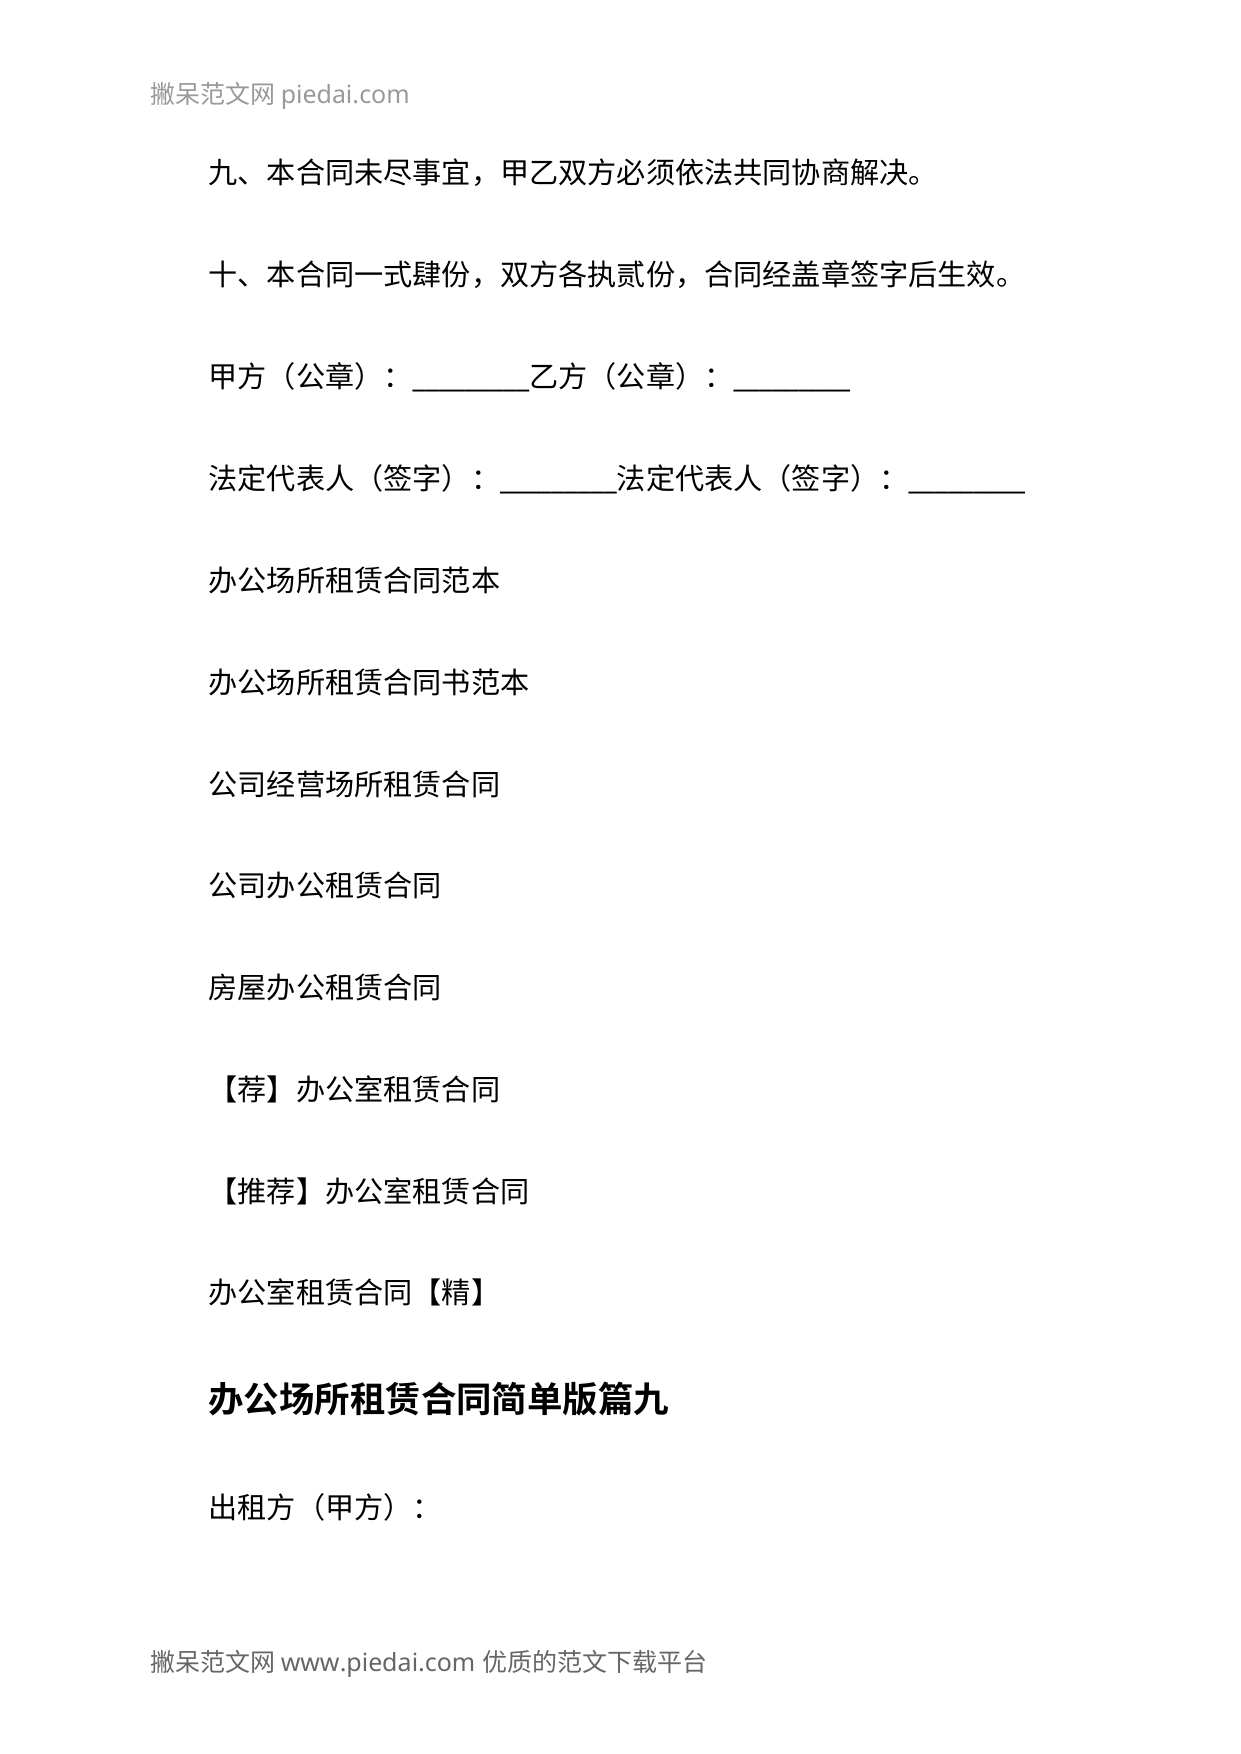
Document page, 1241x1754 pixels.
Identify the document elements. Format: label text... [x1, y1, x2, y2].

text 【荐】办公室租赁合同 [150, 1066, 1090, 1109]
text 办公室租赁合同【精】 [150, 1270, 1090, 1312]
text 出租方（甲方）： [150, 1485, 1090, 1527]
text 公司办公租赁合同 [150, 863, 1090, 905]
text 公司经营场所租赁合同 [150, 761, 1090, 803]
text 办公场所租赁合同范本 [150, 557, 1090, 600]
text 十、本合同一式肆份，双方各执贰份，合同经盖章签字后生效。 [150, 252, 1090, 294]
text 房屋办公租赁合同 [150, 964, 1090, 1007]
text 甲方（公章）：_________乙方（公章）：_________ [150, 353, 1090, 396]
text 九、本合同未尽事宜，甲乙双方必须依法共同协商解决。 [150, 150, 1090, 192]
text 办公场所租赁合同简单版篇九 [150, 1372, 1090, 1423]
text 办公场所租赁合同书范本 [150, 659, 1090, 702]
text 【推荐】办公室租赁合同 [150, 1168, 1090, 1210]
text 法定代表人（签字）：_________法定代表人（签字）：_________ [150, 456, 1090, 498]
